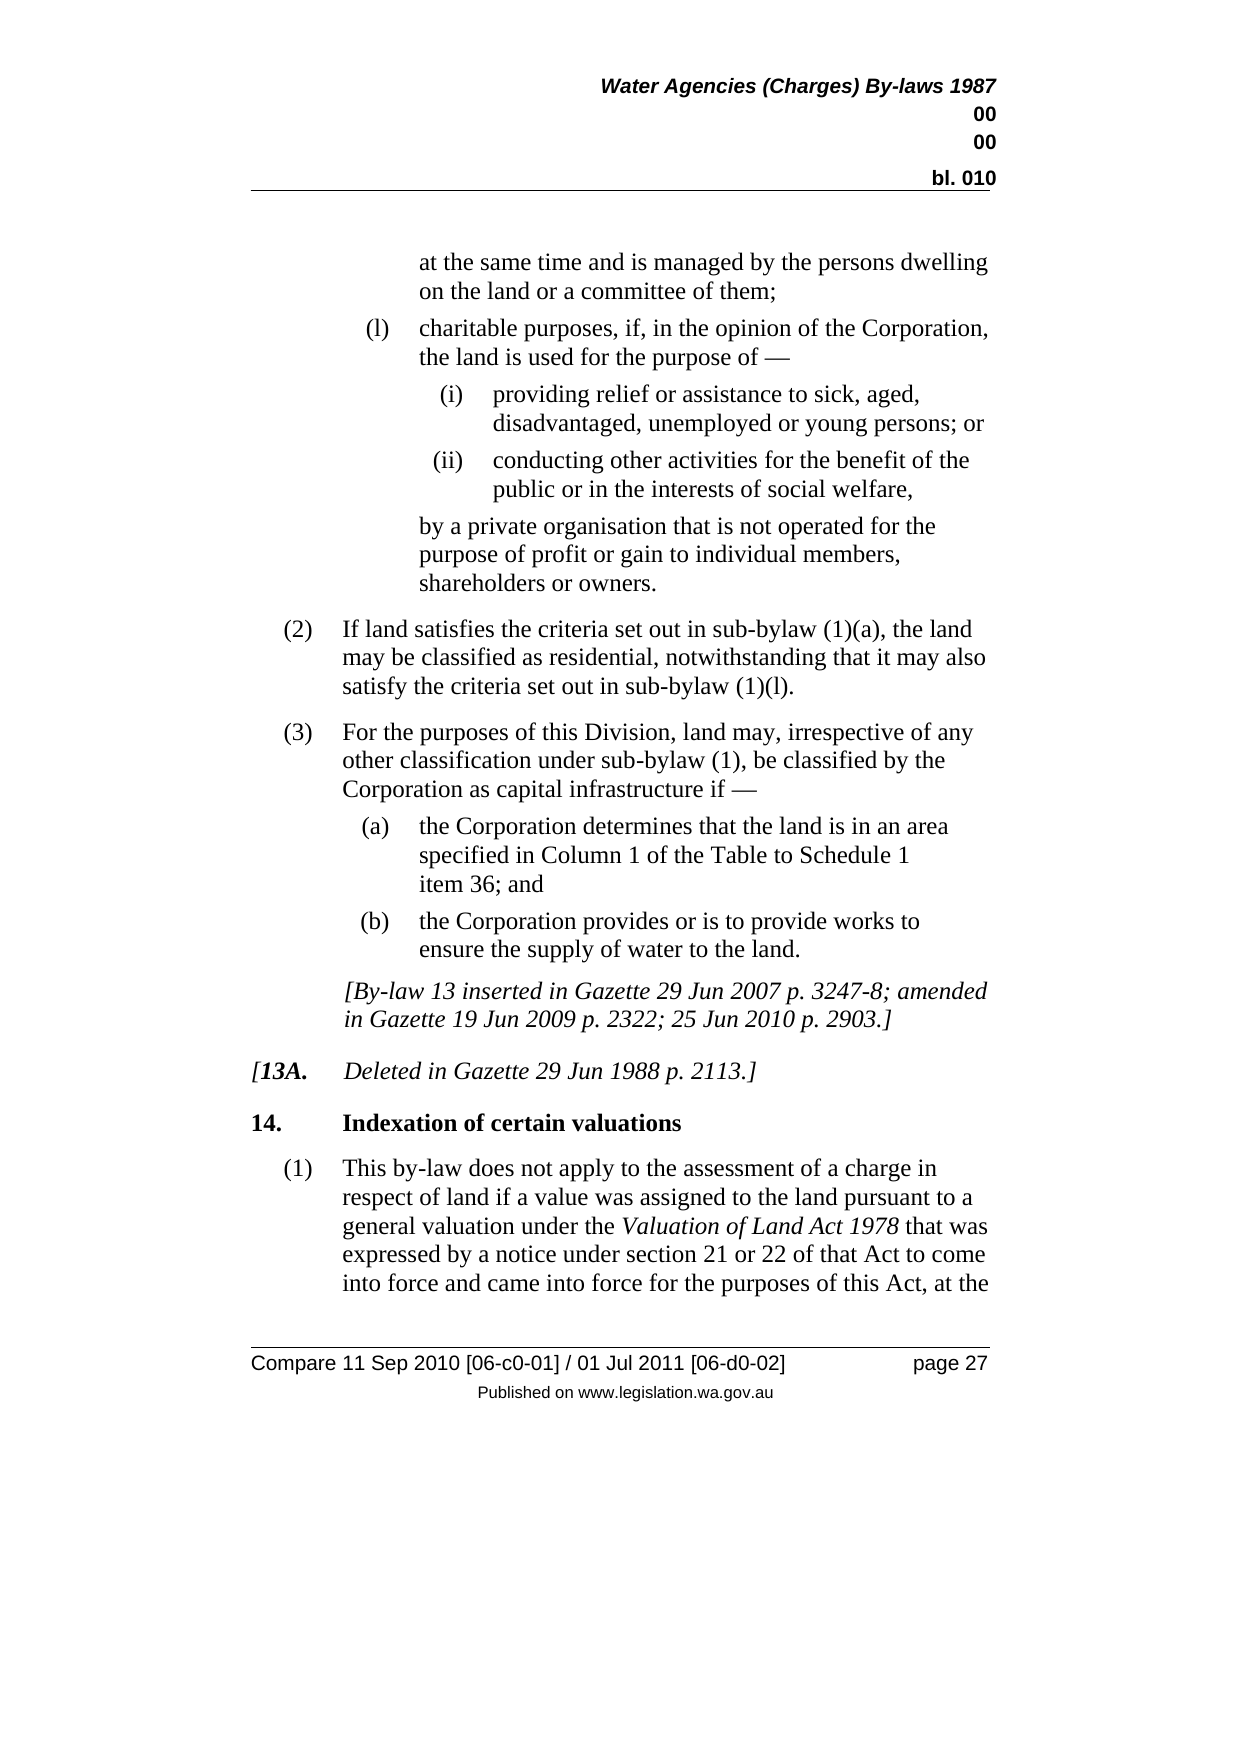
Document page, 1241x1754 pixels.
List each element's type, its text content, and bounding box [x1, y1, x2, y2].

text (b) the Corporation provides or is to provide works to ensure the supply of water to the land. [251, 906, 990, 963]
text (l) charitable purposes, if, in the opinion of the Corporation, the land is used for the purpose of — [251, 313, 990, 371]
text by a private organisation that is not operated for the purpose of profit or gain to individual members, shareholders or owners. [251, 511, 990, 597]
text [251, 247, 990, 305]
text (i) providing relief or assistance to sick, aged, disadvantaged, unemployed or young persons; or [251, 379, 990, 437]
text (ii) conducting other activities for the benefit of the public or in the interests of social welfare, [251, 445, 990, 502]
text [13A. Deleted in Gazette 29 Jun 1988 p. 2113.] [251, 1056, 990, 1085]
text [251, 1153, 990, 1297]
text [By-law 13 inserted in Gazette 29 Jun 2007 p. 3247-8; amended in Gazette 19 Jun 2009 p. 2322; 25 Jun 2010 p. 2903.] [251, 976, 990, 1033]
text (3) For the purposes of this Division, land may, irrespective of any other classification under sub-bylaw (1), be classified by the Corporation as capital infrastructure if — [251, 717, 990, 803]
text (2) If land satisfies the criteria set out in sub-bylaw (1)(a), the land may be classified as residential, notwithstanding that it may also satisfy the criteria set out in sub-bylaw (1)(l). [251, 614, 990, 700]
subtitle 14. Indexation of certain valuations [251, 1108, 990, 1137]
text (a) the Corporation determines that the land is in an area specified in Column 1 of the Table to Schedule 1 item 36; and [251, 811, 990, 897]
